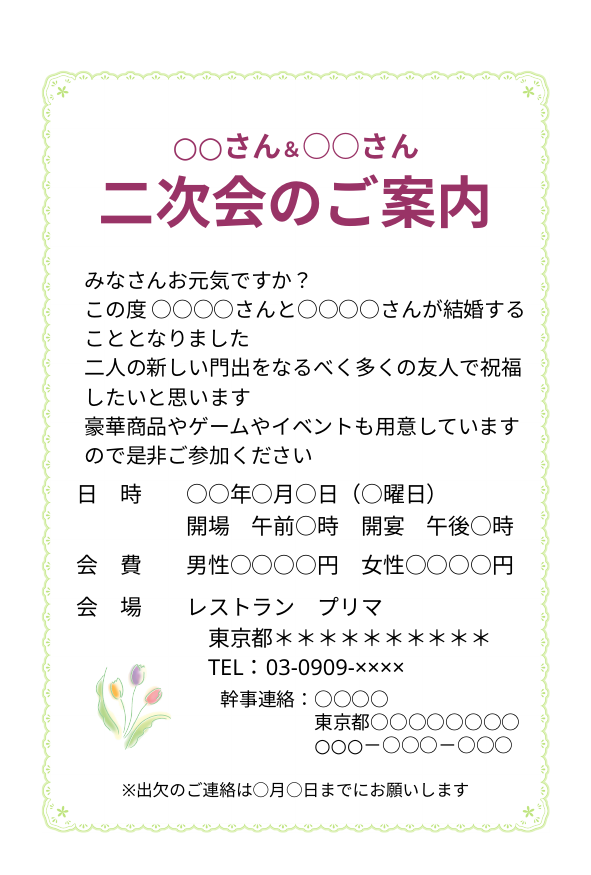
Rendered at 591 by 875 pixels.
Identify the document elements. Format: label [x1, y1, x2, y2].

picture [41, 70, 550, 833]
